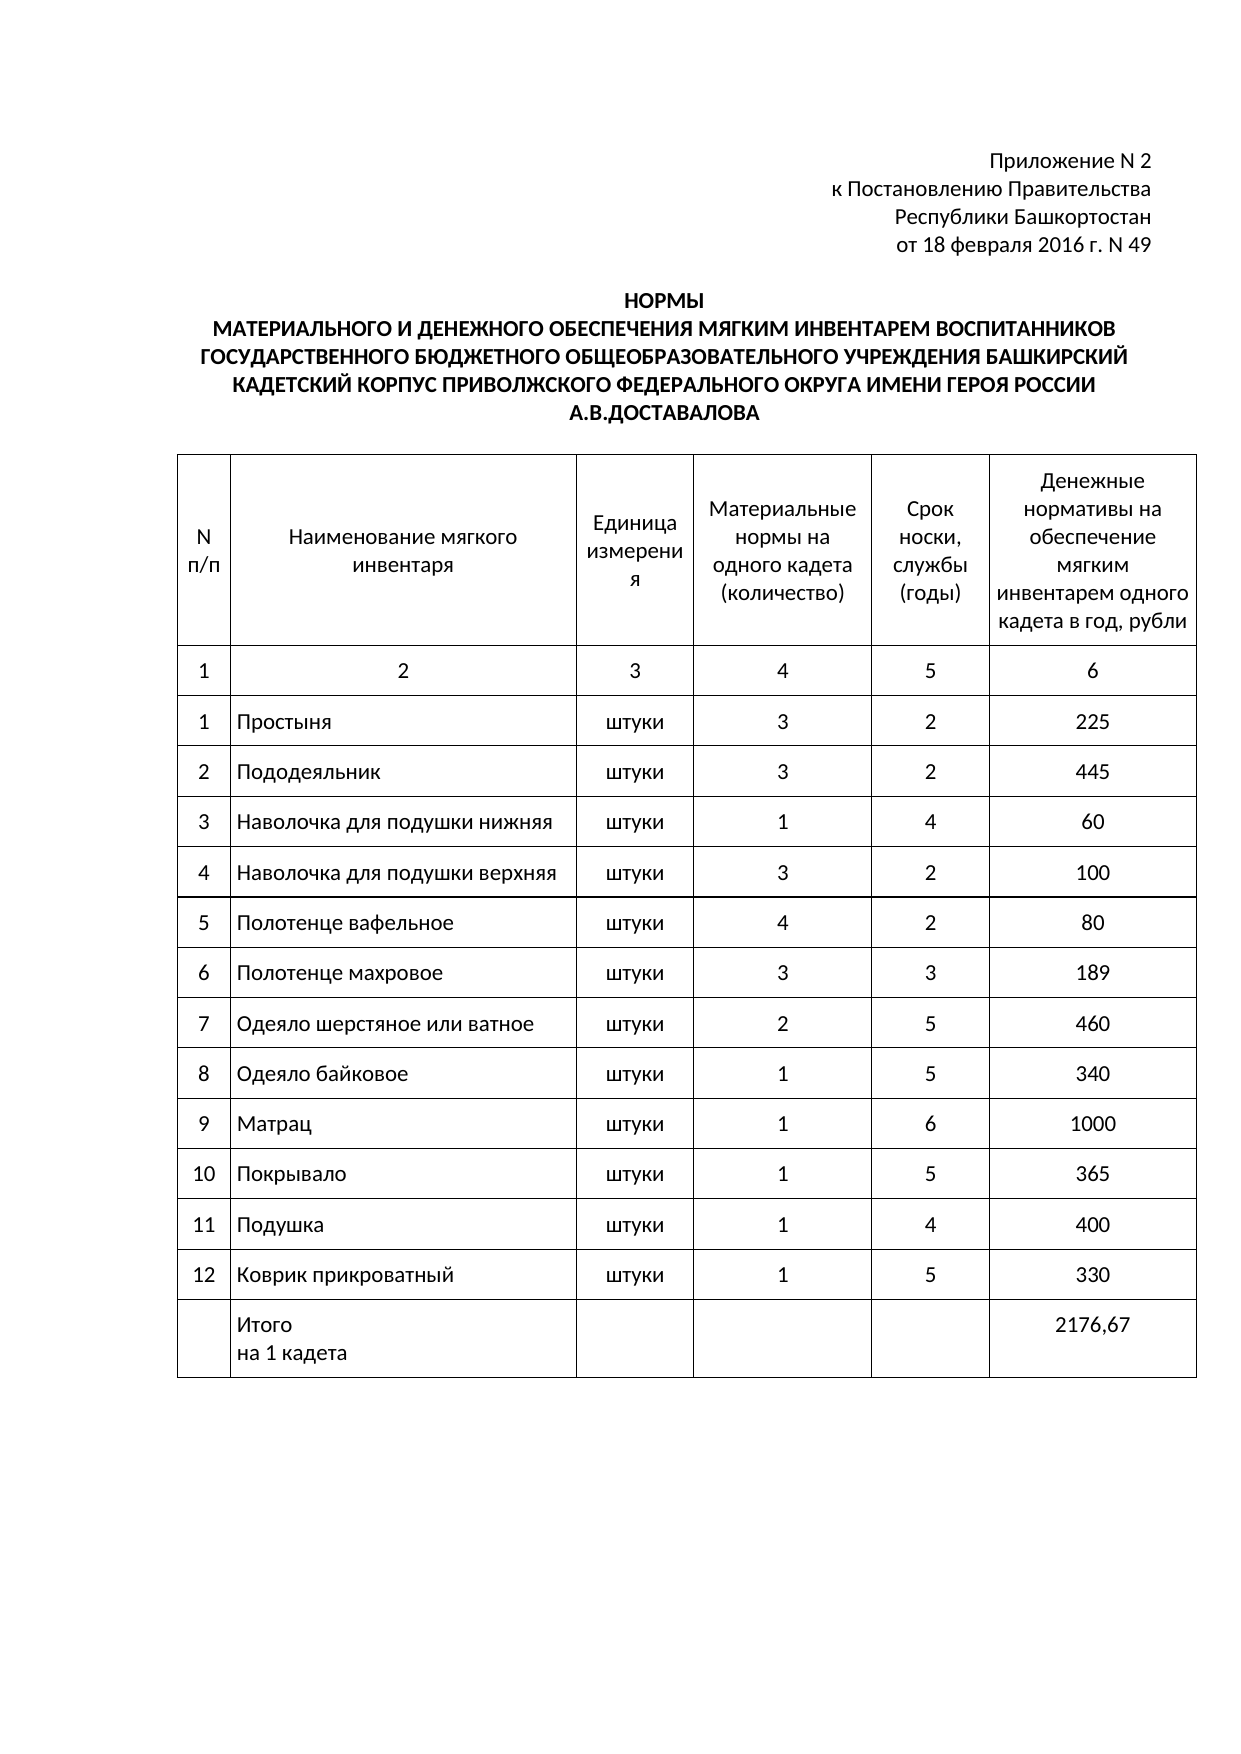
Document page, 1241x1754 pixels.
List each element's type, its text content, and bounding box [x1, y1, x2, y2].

table_cell 5 [872, 646, 989, 695]
table_cell 445 [990, 746, 1196, 796]
text Приложение N 2 [177, 146, 1152, 174]
table_cell 60 [990, 797, 1196, 846]
table_cell 330 [990, 1250, 1196, 1299]
table_cell 189 [990, 948, 1196, 997]
table_cell 2 [872, 746, 989, 796]
table_cell 2 [872, 847, 989, 896]
table_cell штуки [577, 696, 693, 745]
table_cell Простыня [231, 696, 576, 745]
table_cell 3 [694, 746, 871, 796]
table_cell 80 [990, 898, 1196, 947]
table_cell Коврик прикроватный [231, 1250, 576, 1299]
table_cell штуки [577, 1048, 693, 1098]
table_cell Одеяло байковое [231, 1048, 576, 1098]
table_cell 5 [872, 1250, 989, 1299]
table_cell 400 [990, 1199, 1196, 1248]
table_cell 1 [178, 646, 230, 695]
table_cell [694, 1300, 871, 1377]
table_cell штуки [577, 948, 693, 997]
table_cell 6 [178, 948, 230, 997]
table_cell Пододеяльник [231, 746, 576, 796]
table_cell 4 [872, 1199, 989, 1248]
table_cell штуки [577, 1199, 693, 1248]
table_cell 365 [990, 1149, 1196, 1198]
table_cell 2176,67 [990, 1300, 1196, 1377]
table_cell 2 [178, 746, 230, 796]
table_cell 7 [178, 998, 230, 1047]
table_cell штуки [577, 746, 693, 796]
table_cell 4 [694, 646, 871, 695]
text к Постановлению Правительства [177, 174, 1152, 202]
text Республики Башкортостан [177, 202, 1152, 230]
table_cell 3 [694, 696, 871, 745]
table_cell 1 [694, 797, 871, 846]
table_header Материальные нормы на одного кадета (количество) [694, 455, 871, 645]
title НОРМЫ [177, 286, 1152, 314]
table_cell штуки [577, 898, 693, 947]
table_cell 6 [990, 646, 1196, 695]
table_cell 2 [872, 696, 989, 745]
table_cell 3 [577, 646, 693, 695]
table_cell 3 [178, 797, 230, 846]
table_cell штуки [577, 847, 693, 896]
table_cell 1 [178, 696, 230, 745]
table_cell 9 [178, 1099, 230, 1148]
table_cell Одеяло шерстяное или ватное [231, 998, 576, 1047]
text от 18 февраля 2016 г. N 49 [177, 230, 1152, 258]
table_cell 5 [872, 998, 989, 1047]
table_cell 340 [990, 1048, 1196, 1098]
table_cell Покрывало [231, 1149, 576, 1198]
table_cell 1 [694, 1250, 871, 1299]
table_cell 1000 [990, 1099, 1196, 1148]
title МАТЕРИАЛЬНОГО И ДЕНЕЖНОГО ОБЕСПЕЧЕНИЯ МЯГКИМ ИНВЕНТАРЕМ ВОСПИТАННИКОВ ГОСУДАРСТВЕННОГО БЮДЖЕТНОГО ОБЩЕОБРАЗОВАТЕЛЬНОГО УЧРЕЖДЕНИЯ БАШКИРСКИЙ КАДЕТСКИЙ КОРПУС ПРИВОЛЖСКОГО ФЕДЕРАЛЬНОГО ОКРУГА ИМЕНИ ГЕРОЯ РОССИИ А.В.ДОСТАВАЛОВА [177, 314, 1152, 426]
table_cell штуки [577, 1250, 693, 1299]
table_header Денежные нормативы на обеспечение мягким инвентарем одного кадета в год, рубли [990, 455, 1196, 645]
table_cell штуки [577, 1149, 693, 1198]
table_cell Полотенце махровое [231, 948, 576, 997]
table_cell 2 [872, 898, 989, 947]
table_cell 6 [872, 1099, 989, 1148]
table_cell 1 [694, 1149, 871, 1198]
table_cell Итого на 1 кадета [231, 1300, 576, 1377]
table_cell 3 [694, 847, 871, 896]
table_cell 5 [872, 1048, 989, 1098]
table_cell Подушка [231, 1199, 576, 1248]
table_cell 1 [694, 1048, 871, 1098]
table_cell [872, 1300, 989, 1377]
table_cell 460 [990, 998, 1196, 1047]
table_cell [178, 1300, 230, 1377]
table_cell 4 [694, 898, 871, 947]
table_header Наименование мягкого инвентаря [231, 455, 576, 645]
table_cell Наволочка для подушки верхняя [231, 847, 576, 896]
table_cell Наволочка для подушки нижняя [231, 797, 576, 846]
table_cell 10 [178, 1149, 230, 1198]
table_cell 5 [178, 898, 230, 947]
table_cell 1 [694, 1199, 871, 1248]
table_cell штуки [577, 797, 693, 846]
table_cell штуки [577, 1099, 693, 1148]
table_cell 12 [178, 1250, 230, 1299]
table_cell [577, 1300, 693, 1377]
table_header Единица измерения [577, 455, 693, 645]
table_cell 100 [990, 847, 1196, 896]
table_cell 8 [178, 1048, 230, 1098]
table_cell 225 [990, 696, 1196, 745]
table_header N п/п [178, 455, 230, 645]
table_cell Матрац [231, 1099, 576, 1148]
table_cell Полотенце вафельное [231, 898, 576, 947]
table_cell 11 [178, 1199, 230, 1248]
table_cell 3 [694, 948, 871, 997]
table_cell 1 [694, 1099, 871, 1148]
table_cell 2 [231, 646, 576, 695]
table_cell 4 [178, 847, 230, 896]
table_cell 5 [872, 1149, 989, 1198]
table_cell штуки [577, 998, 693, 1047]
table_cell 3 [872, 948, 989, 997]
table_header Срок носки, службы (годы) [872, 455, 989, 645]
table_cell 4 [872, 797, 989, 846]
table_cell 2 [694, 998, 871, 1047]
